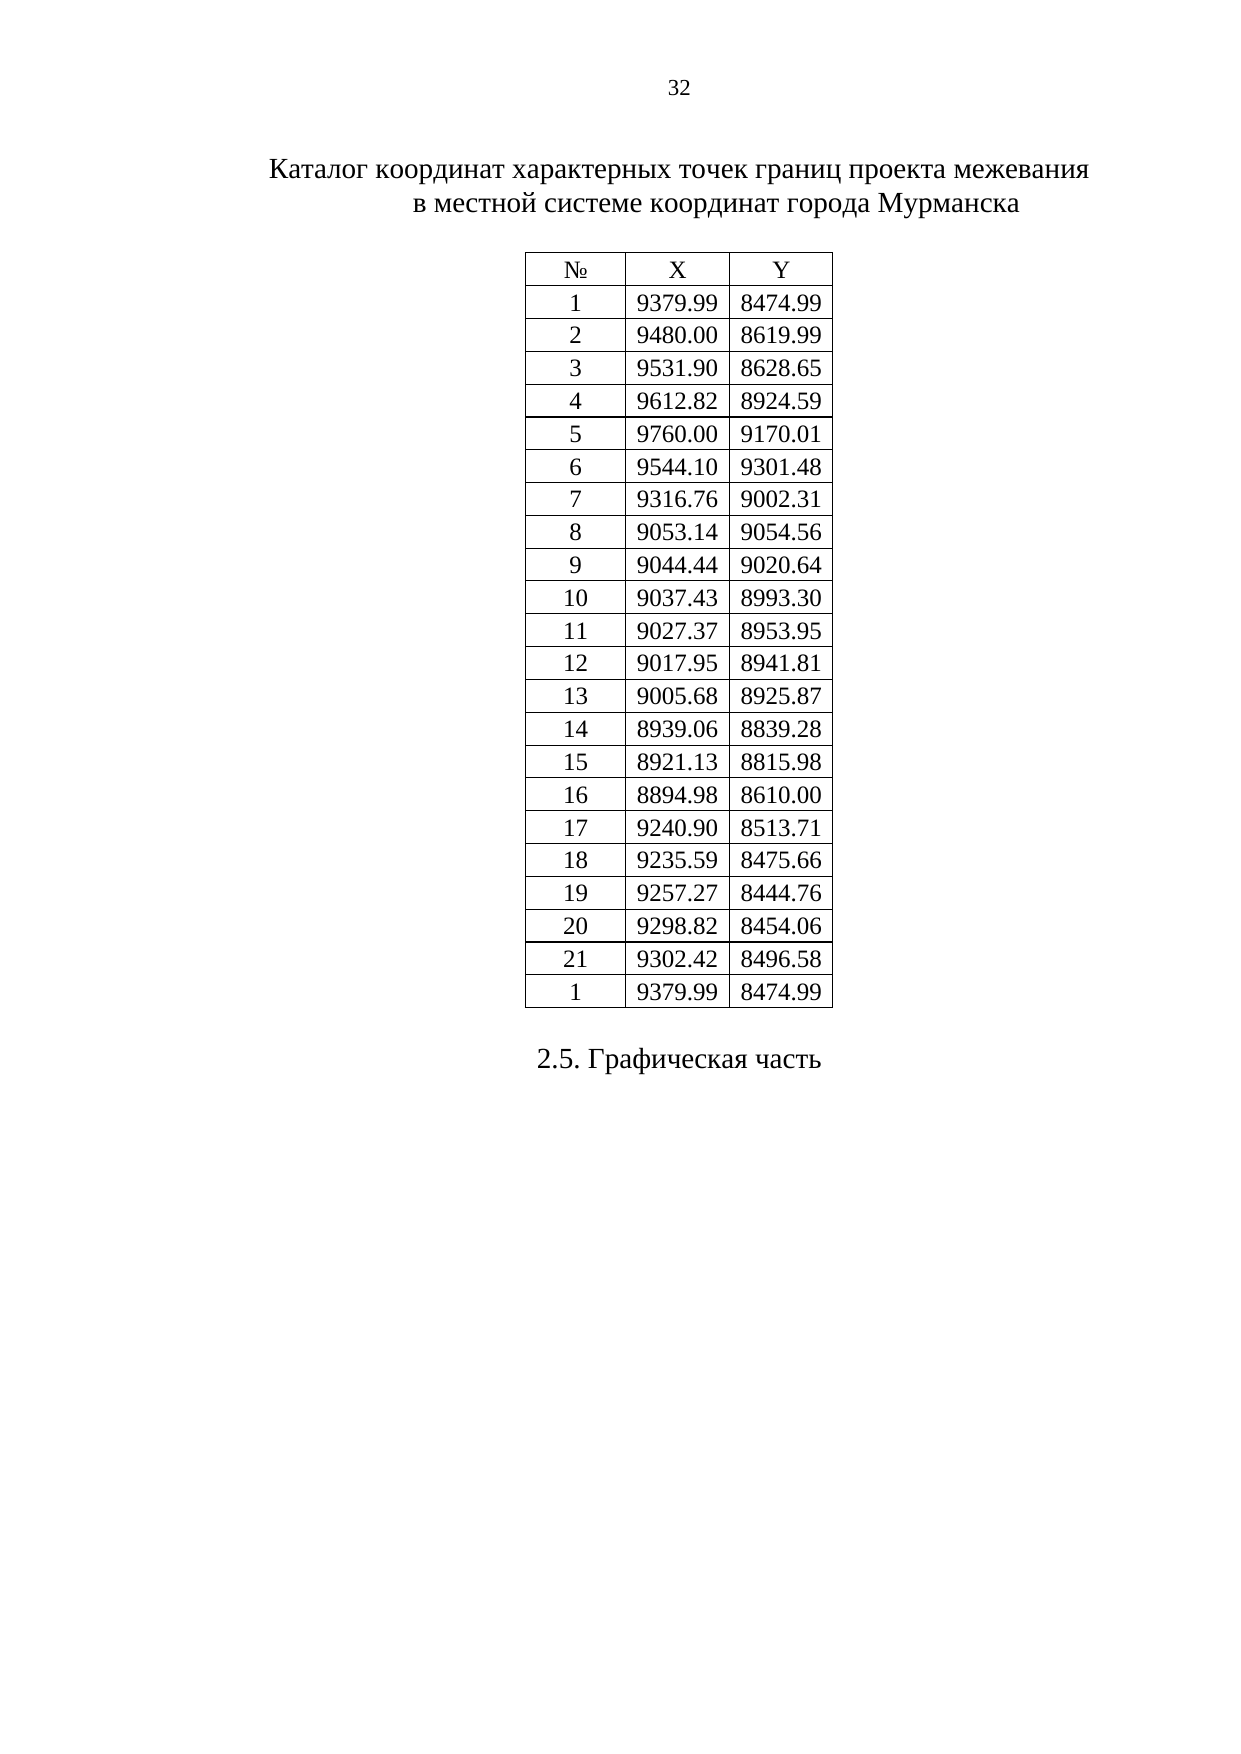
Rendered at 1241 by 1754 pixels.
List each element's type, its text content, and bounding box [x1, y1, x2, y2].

table_cell 8815.98 [730, 746, 832, 777]
table_cell 9002.31 [730, 483, 832, 515]
table_cell 8921.13 [626, 746, 729, 777]
table_cell 8496.58 [730, 943, 832, 974]
table_cell 8839.28 [730, 713, 832, 744]
table_cell 11 [526, 614, 625, 646]
text Каталог координат характерных точек границ проекта межевания [177, 152, 1181, 185]
table_cell 8513.71 [730, 811, 832, 843]
table_cell 9531.90 [626, 352, 729, 383]
table_cell 9017.95 [626, 647, 729, 679]
table_cell 9005.68 [626, 680, 729, 712]
table_cell 17 [526, 811, 625, 843]
table_cell 9544.10 [626, 450, 729, 482]
table_cell 8925.87 [730, 680, 832, 712]
table_cell 19 [526, 877, 625, 908]
table_cell 9170.01 [730, 418, 832, 449]
table_cell 8 [526, 516, 625, 548]
table_cell 16 [526, 778, 625, 810]
table_cell 9298.82 [626, 910, 729, 941]
table_cell 4 [526, 385, 625, 416]
table_cell 9257.27 [626, 877, 729, 908]
table_cell 9240.90 [626, 811, 729, 843]
table_cell 1 [526, 286, 625, 318]
table_cell 8444.76 [730, 877, 832, 908]
table_cell 8474.99 [730, 975, 832, 1007]
table_cell 8474.99 [730, 286, 832, 318]
table_header Y [730, 253, 832, 285]
table_cell 8953.95 [730, 614, 832, 646]
table_cell 8941.81 [730, 647, 832, 679]
table_header № [526, 253, 625, 285]
table_cell 9053.14 [626, 516, 729, 548]
table_cell 5 [526, 418, 625, 449]
table_cell 8939.06 [626, 713, 729, 744]
table_cell 8619.99 [730, 319, 832, 351]
table_cell 9054.56 [730, 516, 832, 548]
table_cell 10 [526, 581, 625, 613]
table_cell 9020.64 [730, 549, 832, 580]
text 2.5. Графическая часть [177, 1042, 1181, 1075]
table_cell 18 [526, 844, 625, 876]
table_cell 9316.76 [626, 483, 729, 515]
table_cell 9 [526, 549, 625, 580]
table_cell 9760.00 [626, 418, 729, 449]
table_cell 9037.43 [626, 581, 729, 613]
table_header X [626, 253, 729, 285]
table_cell 7 [526, 483, 625, 515]
table_cell 8475.66 [730, 844, 832, 876]
table_cell 8610.00 [730, 778, 832, 810]
table_cell 14 [526, 713, 625, 744]
table_cell 9379.99 [626, 286, 729, 318]
table_cell 9027.37 [626, 614, 729, 646]
table_cell 8993.30 [730, 581, 832, 613]
table_cell 21 [526, 943, 625, 974]
table_cell 9612.82 [626, 385, 729, 416]
table_cell 3 [526, 352, 625, 383]
table_cell 8894.98 [626, 778, 729, 810]
table_cell 8628.65 [730, 352, 832, 383]
table_cell 2 [526, 319, 625, 351]
table_cell 9235.59 [626, 844, 729, 876]
table_cell 9044.44 [626, 549, 729, 580]
table_cell 1 [526, 975, 625, 1007]
table_cell 15 [526, 746, 625, 777]
table_cell 8924.59 [730, 385, 832, 416]
table_cell 9480.00 [626, 319, 729, 351]
table_cell 12 [526, 647, 625, 679]
table_cell 13 [526, 680, 625, 712]
table_cell 9301.48 [730, 450, 832, 482]
table_cell 9379.99 [626, 975, 729, 1007]
table_cell 9302.42 [626, 943, 729, 974]
table_cell 8454.06 [730, 910, 832, 941]
table_cell 20 [526, 910, 625, 941]
table_cell 6 [526, 450, 625, 482]
text в местной системе координат города Мурманска [177, 185, 1181, 219]
